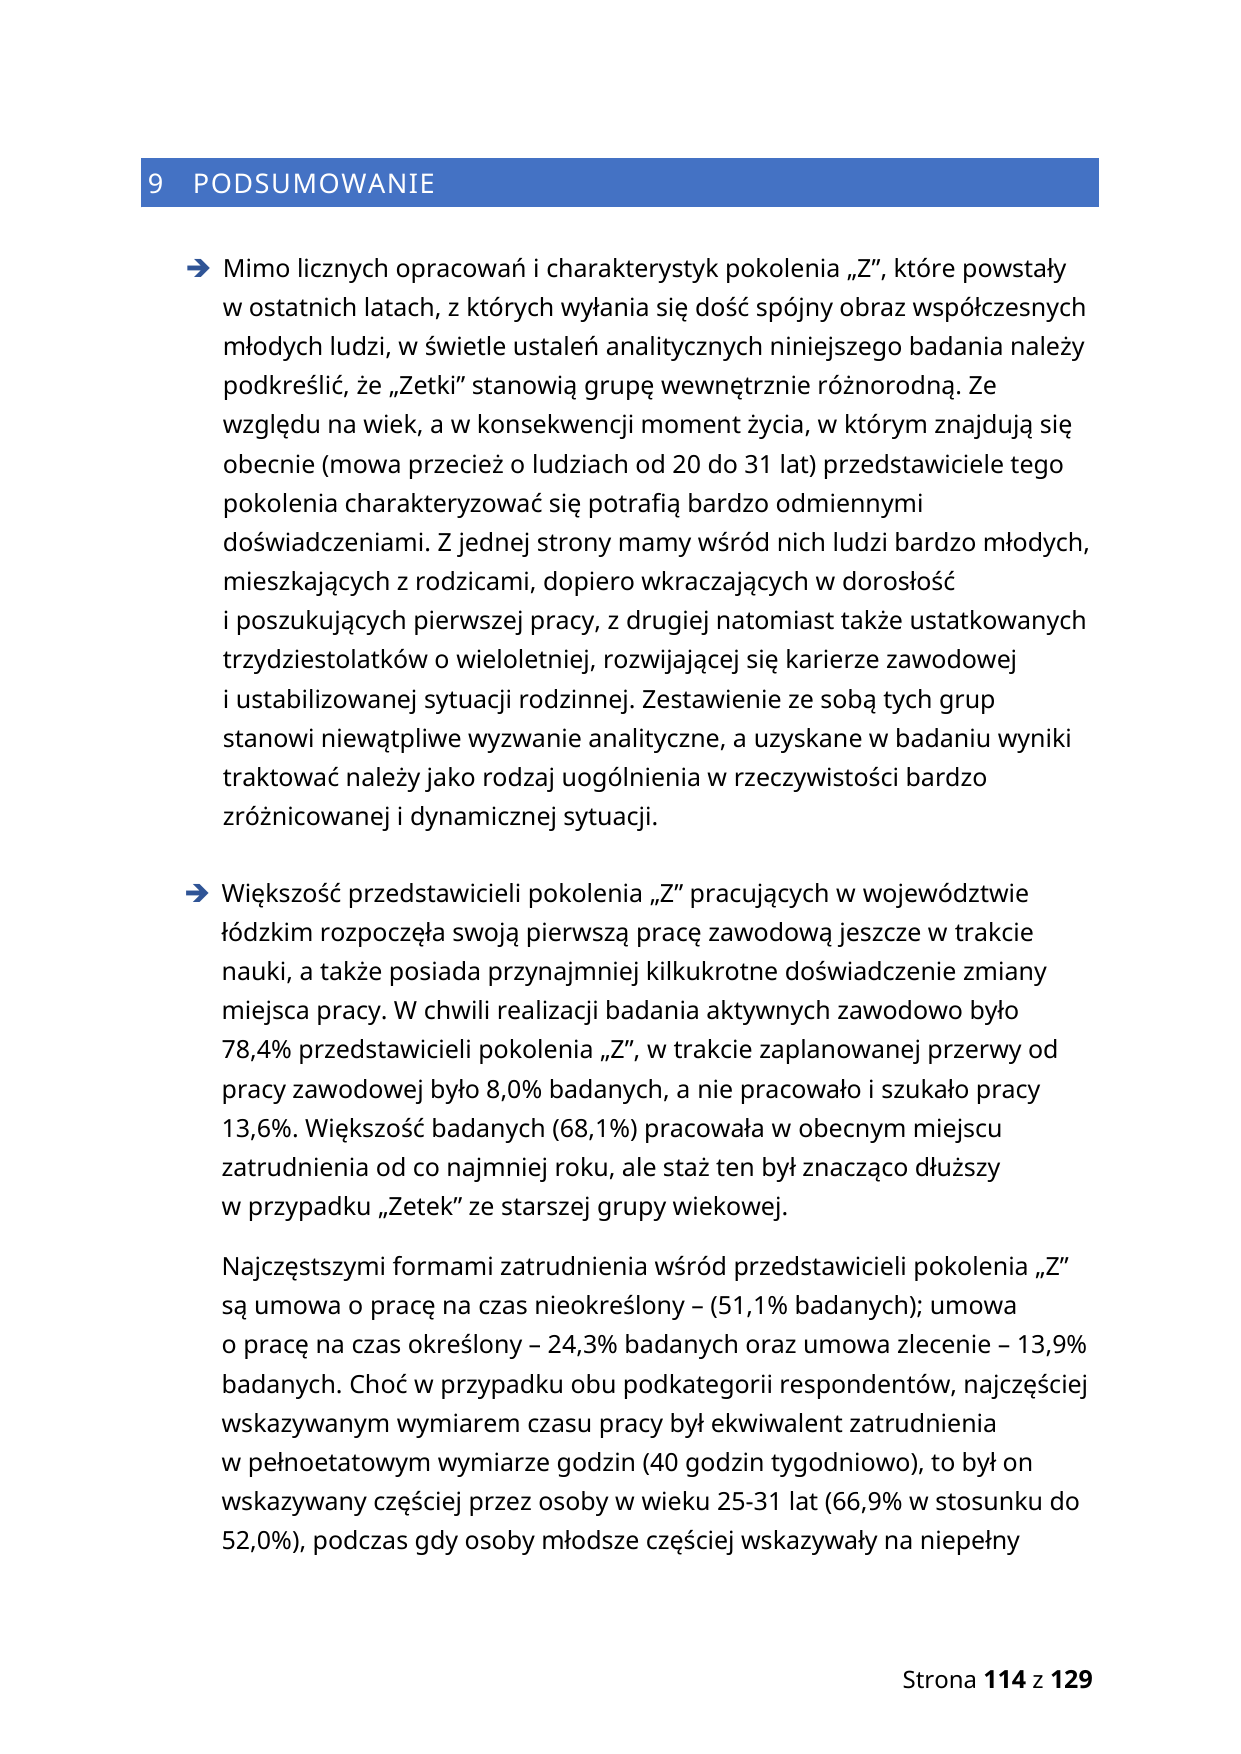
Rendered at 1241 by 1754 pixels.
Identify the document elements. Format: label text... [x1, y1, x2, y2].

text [221, 1249, 1093, 1557]
subtitle Podsumowanie [148, 164, 1093, 201]
list Większość przedstawicieli pokolenia „Z” pracujących w województwie łódzkim rozpoczęła swoją pierwszą pracę zawodową jeszcze w trakcie nauki, a także posiada przynajmniej kilkukrotne doświadczenie zmiany miejsca pracy. W chwili realizacji badania aktywnych zawodowo było 78,4% przedstawicieli pokolenia „Z”, w trakcie zaplanowanej przerwy od pracy zawodowej było 8,0% badanych, a nie pracowało i szukało pracy 13,6%. Większość badanych (68,1%) pracowała w obecnym miejscu zatrudnienia od co najmniej roku, ale staż ten był znacząco dłuższy w przypadku „Zetek” ze starszej grupy wiekowej. [184, 875, 1093, 1223]
list Mimo licznych opracowań i charakterystyk pokolenia „Z”, które powstały w ostatnich latach, z których wyłania się dość spójny obraz współczesnych młodych ludzi, w świetle ustaleń analitycznych niniejszego badania należy podkreślić, że „Zetki” stanowią grupę wewnętrznie różnorodną. Ze względu na wiek, a w konsekwencji moment życia, w którym znajdują się obecnie (mowa przecież o ludziach od 20 do 31 lat) przedstawiciele tego pokolenia charakteryzować się potrafią bardzo odmiennymi doświadczeniami. Z jednej strony mamy wśród nich ludzi bardzo młodych, mieszkających z rodzicami, dopiero wkraczających w dorosłość i poszukujących pierwszej pracy, z drugiej natomiast także ustatkowanych trzydziestolatków o wieloletniej, rozwijającej się karierze zawodowej i ustabilizowanej sytuacji rodzinnej. Zestawienie ze sobą tych grup stanowi niewątpliwe wyzwanie analityczne, a uzyskane w badaniu wyniki traktować należy jako rodzaj uogólnienia w rzeczywistości bardzo zróżnicowanej i dynamicznej sytuacji. [185, 250, 1093, 833]
